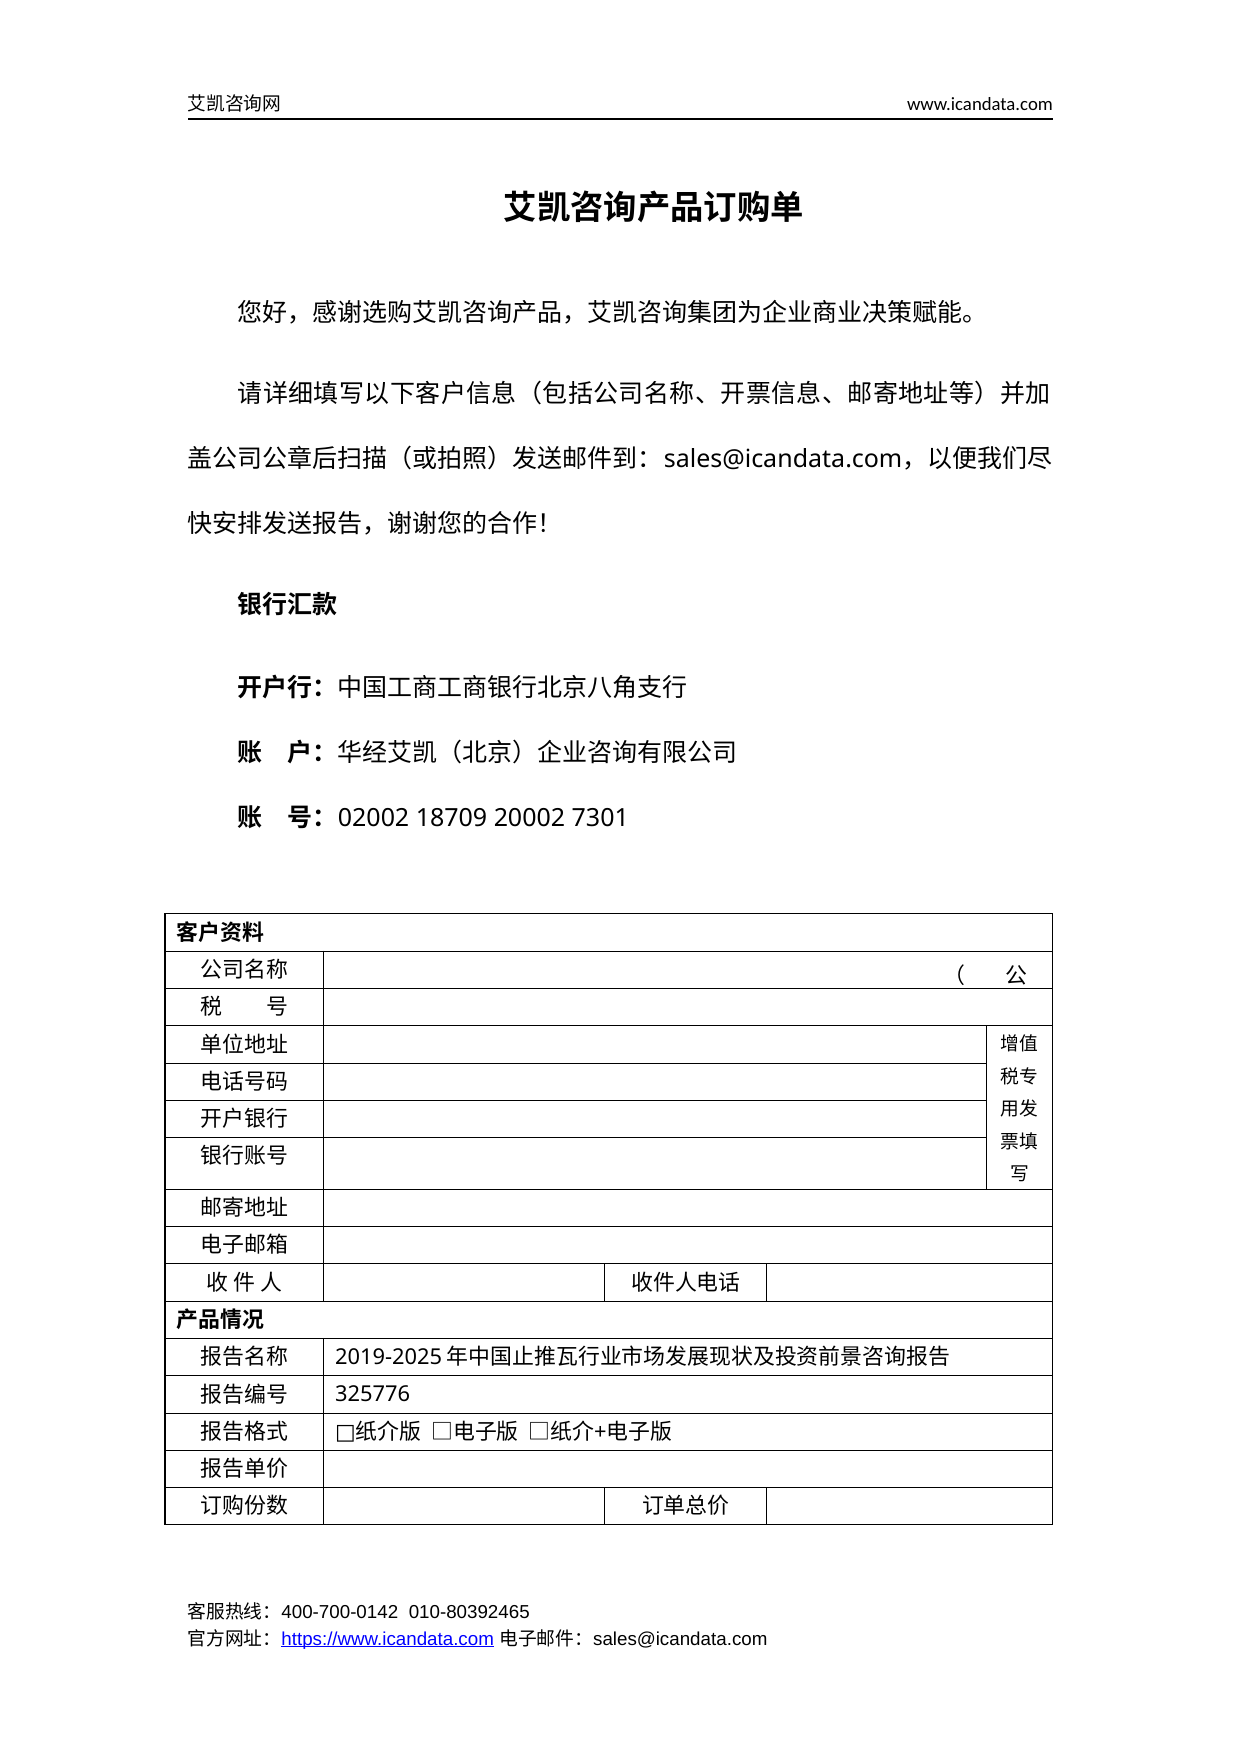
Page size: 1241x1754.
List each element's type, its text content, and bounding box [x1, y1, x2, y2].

table_cell [324, 1026, 986, 1062]
table_cell [324, 1488, 604, 1524]
table_cell 开户银行 [166, 1101, 323, 1137]
table_cell [324, 989, 1052, 1025]
table_cell 银行账号 [166, 1138, 323, 1189]
table_cell 报告单价 [166, 1451, 323, 1487]
table_cell 收 件 人 [166, 1264, 323, 1301]
table_cell [324, 1138, 986, 1189]
table_cell [324, 1064, 986, 1100]
table_cell □纸介版 □电子版 □纸介+电子版 [324, 1414, 1052, 1450]
table_cell [324, 1190, 1052, 1226]
table_cell [324, 1101, 986, 1137]
text 您好，感谢选购艾凯咨询产品，艾凯咨询集团为企业商业决策赋能。 [187, 278, 1053, 343]
table_cell 税 号 [166, 989, 323, 1025]
text 账 户：华经艾凯（北京）企业咨询有限公司 [187, 718, 1053, 783]
table_cell 邮寄地址 [166, 1190, 323, 1226]
table_cell [324, 1451, 1052, 1487]
table_cell 增值税专用发票填写 [987, 1026, 1052, 1189]
table_cell 报告名称 [166, 1339, 323, 1375]
table_cell 收件人电话 [605, 1264, 766, 1301]
table_cell [324, 1227, 1052, 1263]
table_cell 报告编号 [166, 1376, 323, 1412]
text 账 号：02002 18709 20002 7301 [187, 783, 1053, 848]
table_cell [767, 1488, 1052, 1524]
table_cell 单位地址 [166, 1026, 323, 1062]
table_cell 订购份数 [166, 1488, 323, 1524]
table_header 客户资料 [166, 914, 1052, 951]
table_cell 电话号码 [166, 1064, 323, 1100]
text 银行汇款 [187, 570, 1053, 635]
text 请详细填写以下客户信息（包括公司名称、开票信息、邮寄地址等）并加盖公司公章后扫描（或拍照）发送邮件到：sales@icandata.com，以便我们尽快安排发送报告，谢谢您的合作！ [187, 359, 1053, 554]
table_cell 订单总价 [605, 1488, 766, 1524]
table_cell [767, 1264, 1052, 1301]
text 开户行：中国工商工商银行北京八角支行 [187, 653, 1053, 718]
table_cell [324, 952, 1052, 988]
table_cell 产品情况 [166, 1302, 1052, 1338]
table_cell 2019-2025年中国止推瓦行业市场发展现状及投资前景咨询报告 [324, 1339, 1052, 1375]
table_cell 电子邮箱 [166, 1227, 323, 1263]
table_cell 报告格式 [166, 1414, 323, 1450]
table_cell [324, 1264, 604, 1301]
table_cell 325776 [324, 1376, 1052, 1412]
text 艾凯咨询产品订购单 [187, 172, 1053, 237]
table_cell 公司名称 [166, 952, 323, 988]
